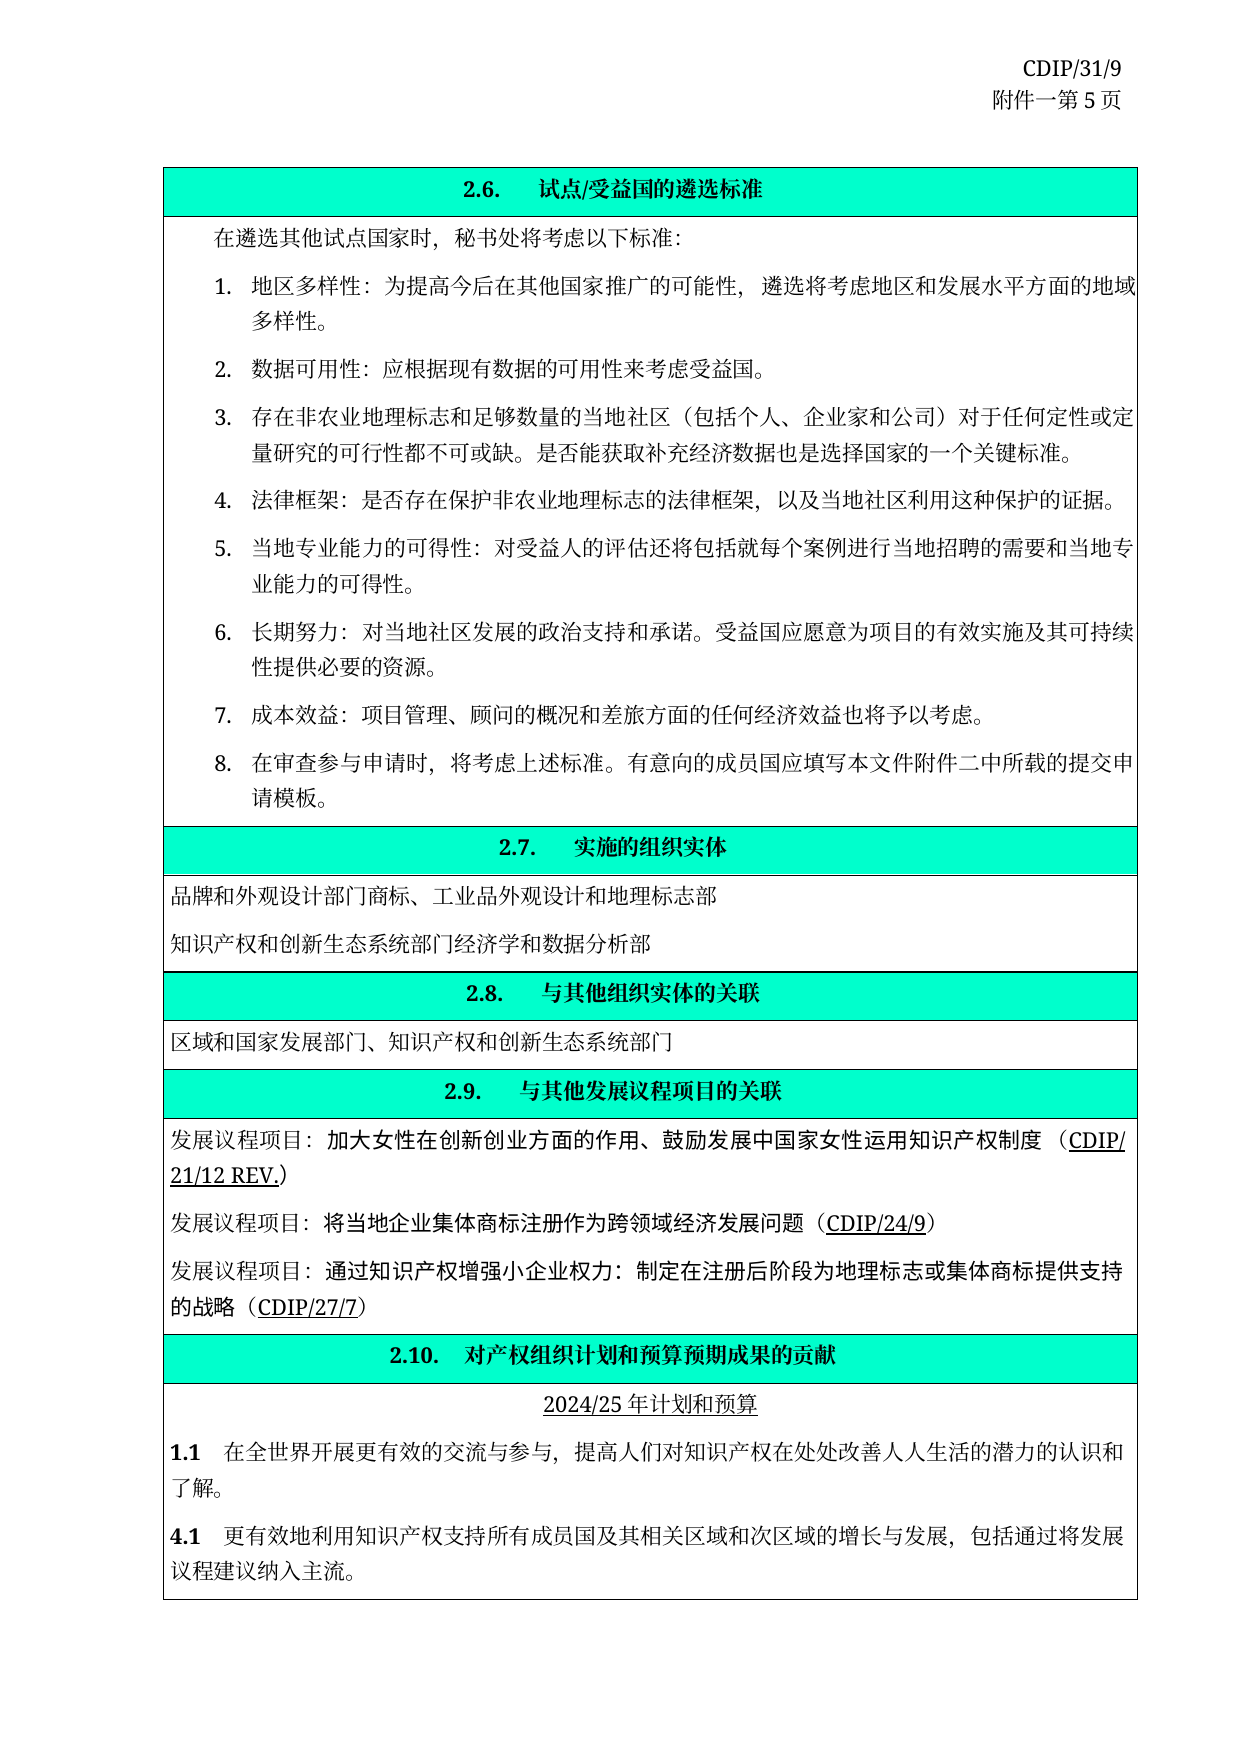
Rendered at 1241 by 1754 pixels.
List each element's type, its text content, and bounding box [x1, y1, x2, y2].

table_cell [164, 1384, 1137, 1598]
table_cell 实施的组织实体 [164, 827, 1137, 874]
table_cell 发展议程项目：加大女性在创新创业方面的作用、鼓励发展中国家女性运用知识产权制度（CDIP/21/12 REV.） 发展议程项目：将当地企业集体商标注册作为跨领域经济发展问题（CDIP/24/9） 发展议程项目：通过知识产权增强小企业权力：制定在注册后阶段为地理标志或集体商标提供支持的战略（CDIP/27/7） [164, 1119, 1137, 1334]
table_cell 区域和国家发展部门、知识产权和创新生态系统部门 [164, 1021, 1137, 1069]
table_cell 品牌和外观设计部门商标、工业品外观设计和地理标志部 知识产权和创新生态系统部门经济学和数据分析部 [164, 876, 1137, 971]
table_cell 在遴选其他试点国家时，秘书处将考虑以下标准： 地区多样性：为提高今后在其他国家推广的可能性，遴选将考虑地区和发展水平方面的地域多样性。 数据可用性：应根据现有数据的可用性来考虑受益国。 存在非农业地理标志和足够数量的当地社区（包括个人、企业家和公司）对于任何定性或定量研究的可行性都不可或缺。是否能获取补充经济数据也是选择国家的一个关键标准。 法律框架：是否存在保护非农业地理标志的法律框架，以及当地社区利用这种保护的证据。 当地专业能力的可得性：对受益人的评估还将包括就每个案例进行当地招聘的需要和当地专业能力的可得性。 长期努力：对当地社区发展的政治支持和承诺。受益国应愿意为项目的有效实施及其可持续性提供必要的资源。 成本效益：项目管理、顾问的概况和差旅方面的任何经济效益也将予以考虑。 在审查参与申请时，将考虑上述标准。有意向的成员国应填写本文件附件二中所载的提交申请模板。 [164, 217, 1137, 826]
table_cell 与其他组织实体的关联 [164, 973, 1137, 1020]
table_cell 对产权组织计划和预算预期成果的贡献 [164, 1335, 1137, 1383]
table_cell 与其他发展议程项目的关联 [164, 1070, 1137, 1118]
table_cell 试点/受益国的遴选标准 [164, 168, 1137, 216]
